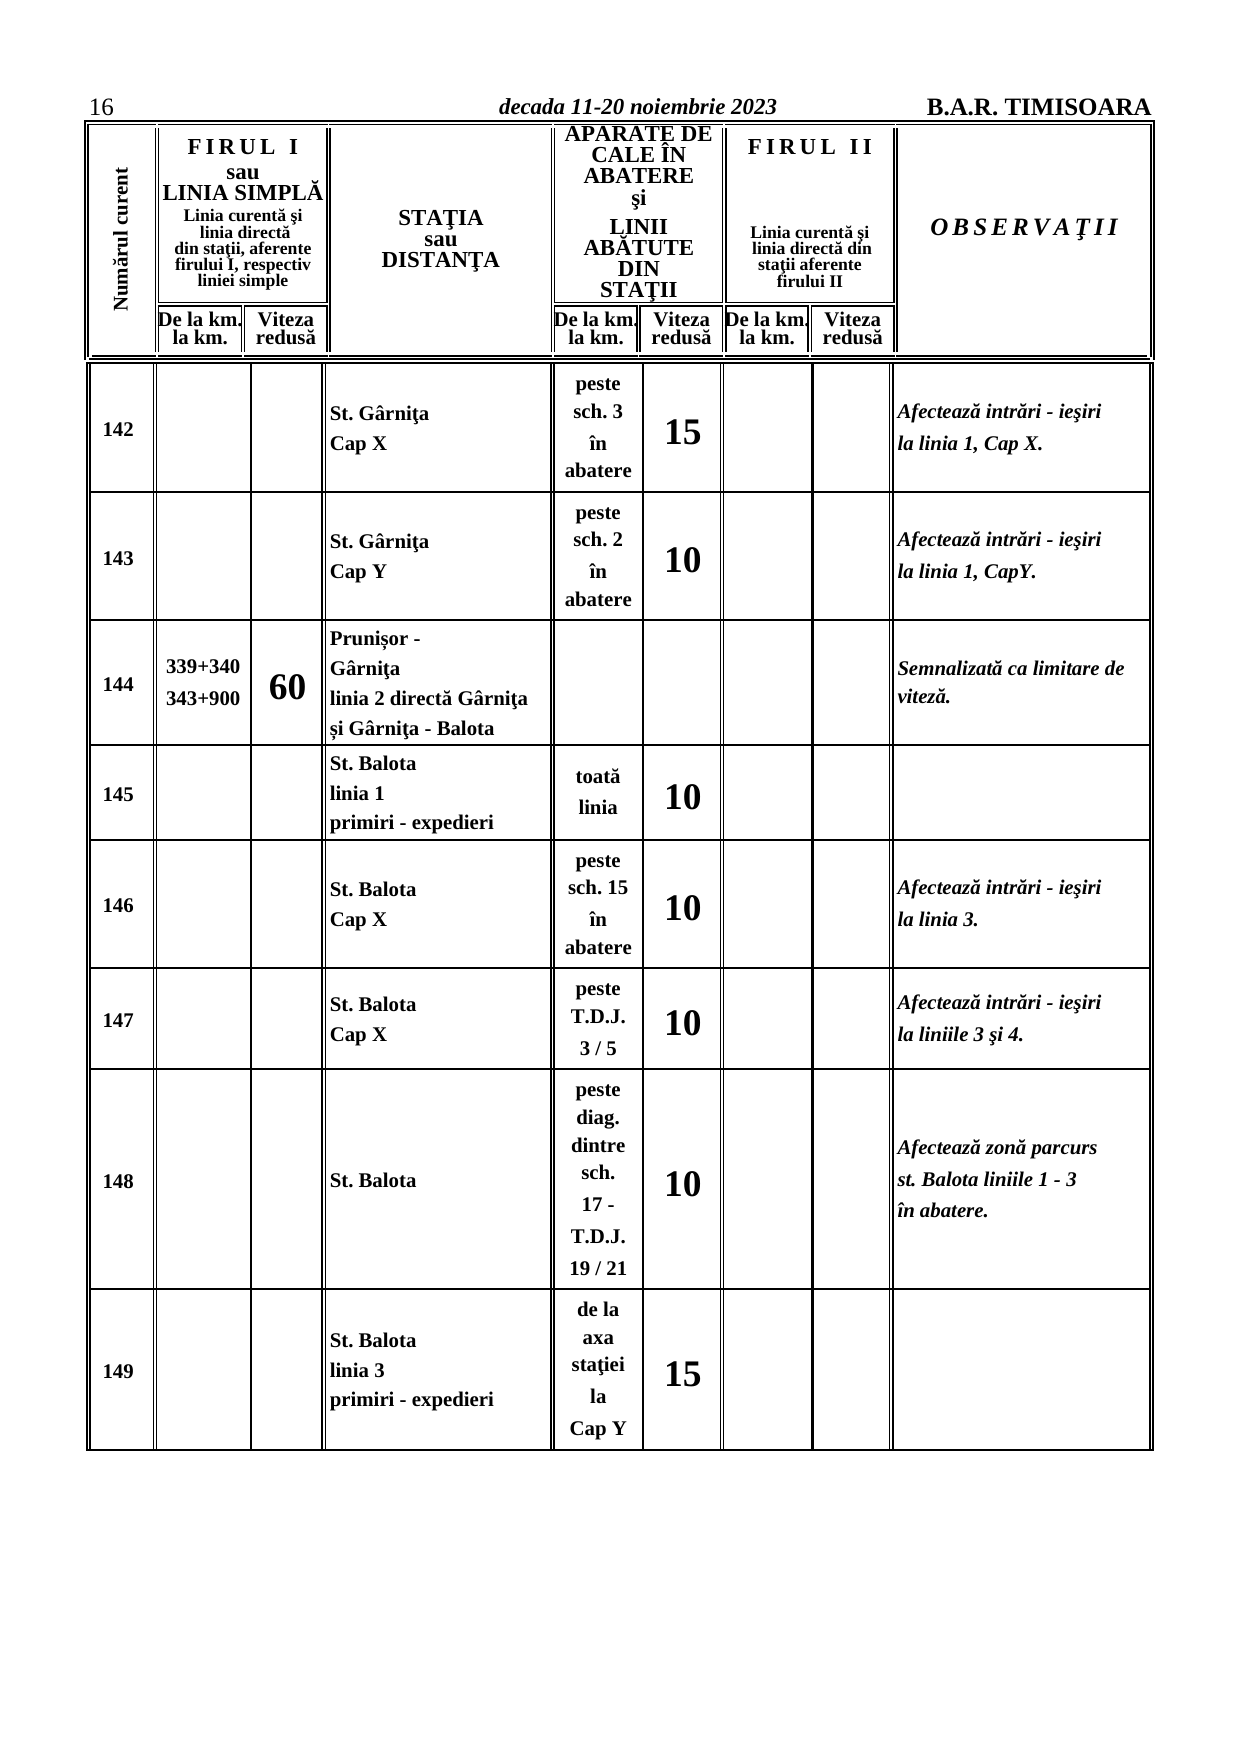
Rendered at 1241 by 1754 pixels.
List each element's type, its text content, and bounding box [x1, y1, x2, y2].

table_cell [91, 1070, 153, 1288]
table_cell [724, 621, 811, 744]
table_cell [91, 746, 153, 838]
table_cell St. Gârniţa Cap X [326, 364, 550, 491]
table_cell [814, 621, 889, 744]
table_cell Afectează intrări - ieşiri la linia 3. [894, 841, 1149, 967]
table_cell [91, 969, 153, 1068]
table_cell [91, 364, 153, 491]
table_cell [157, 841, 250, 967]
table_cell 10 [644, 969, 720, 1068]
table_cell [724, 746, 811, 838]
table_cell Afectează intrări - ieşiri la liniile 3 şi 4. [894, 969, 1149, 1068]
table_cell peste diag. dintre sch. 17 - T.D.J. 19 / 21 [555, 1070, 642, 1288]
table_cell 10 [644, 1070, 720, 1288]
table_cell [252, 841, 321, 967]
table_cell peste sch. 15 în abatere [555, 841, 642, 967]
table_cell [252, 364, 321, 491]
table_cell St. Balota Cap X [326, 969, 550, 1068]
table_cell 10 [644, 841, 720, 967]
table_cell 15 [644, 364, 720, 491]
table_cell [157, 1070, 250, 1288]
table_cell [157, 493, 250, 619]
table_cell toată linia [555, 746, 642, 838]
table_cell [724, 969, 811, 1068]
table_cell [555, 621, 642, 744]
table_cell [894, 746, 1149, 838]
table_cell [157, 746, 250, 838]
table_cell [724, 493, 811, 619]
table_cell peste sch. 3 în abatere [555, 364, 642, 491]
table_cell [252, 746, 321, 838]
table_cell [724, 1290, 811, 1448]
table_cell [814, 364, 889, 491]
table_cell peste T.D.J. 3 / 5 [555, 969, 642, 1068]
table_cell Afectează intrări - ieşiri la linia 1, Cap X. [894, 364, 1149, 491]
table_cell [894, 1290, 1149, 1448]
table_cell [724, 364, 811, 491]
table_cell [814, 969, 889, 1068]
table_cell St. Balota Cap X [326, 841, 550, 967]
table_cell [814, 746, 889, 838]
table_cell [252, 1070, 321, 1288]
table_cell [814, 1290, 889, 1448]
table_cell [91, 621, 153, 744]
table_cell St. Gârniţa Cap Y [326, 493, 550, 619]
table_cell St. Balota linia 1 primiri - expedieri [326, 746, 550, 838]
table_cell Semnalizată ca limitare de viteză. [894, 621, 1149, 744]
table_cell [157, 364, 250, 491]
table_cell 339+340 343+900 [157, 621, 250, 744]
table_cell Afectează zonă parcurs st. Balota liniile 1 - 3 în abatere. [894, 1070, 1149, 1288]
table_cell [252, 493, 321, 619]
table_cell 10 [644, 493, 720, 619]
table_cell peste sch. 2 în abatere [555, 493, 642, 619]
table_cell [252, 1290, 321, 1448]
table_cell [157, 1290, 250, 1448]
table_cell [252, 969, 321, 1068]
table_cell de la axa staţiei la Cap Y [555, 1290, 642, 1448]
table_cell Afectează intrări - ieşiri la linia 1, CapY. [894, 493, 1149, 619]
table_cell [814, 1070, 889, 1288]
table_cell [157, 969, 250, 1068]
table_cell 10 [644, 746, 720, 838]
table_cell [814, 493, 889, 619]
table_cell [724, 1070, 811, 1288]
table_cell [91, 493, 153, 619]
table_cell St. Balota [326, 1070, 550, 1288]
table_cell [644, 621, 720, 744]
table_cell Prunișor - Gârniţa linia 2 directă Gârniţa și Gârniţa - Balota [326, 621, 550, 744]
table_cell 15 [644, 1290, 720, 1448]
table_cell 60 [252, 621, 321, 744]
table_cell [814, 841, 889, 967]
table_cell St. Balota linia 3 primiri - expedieri [326, 1290, 550, 1448]
table_cell [91, 1290, 153, 1448]
table_cell [91, 841, 153, 967]
table_cell [724, 841, 811, 967]
